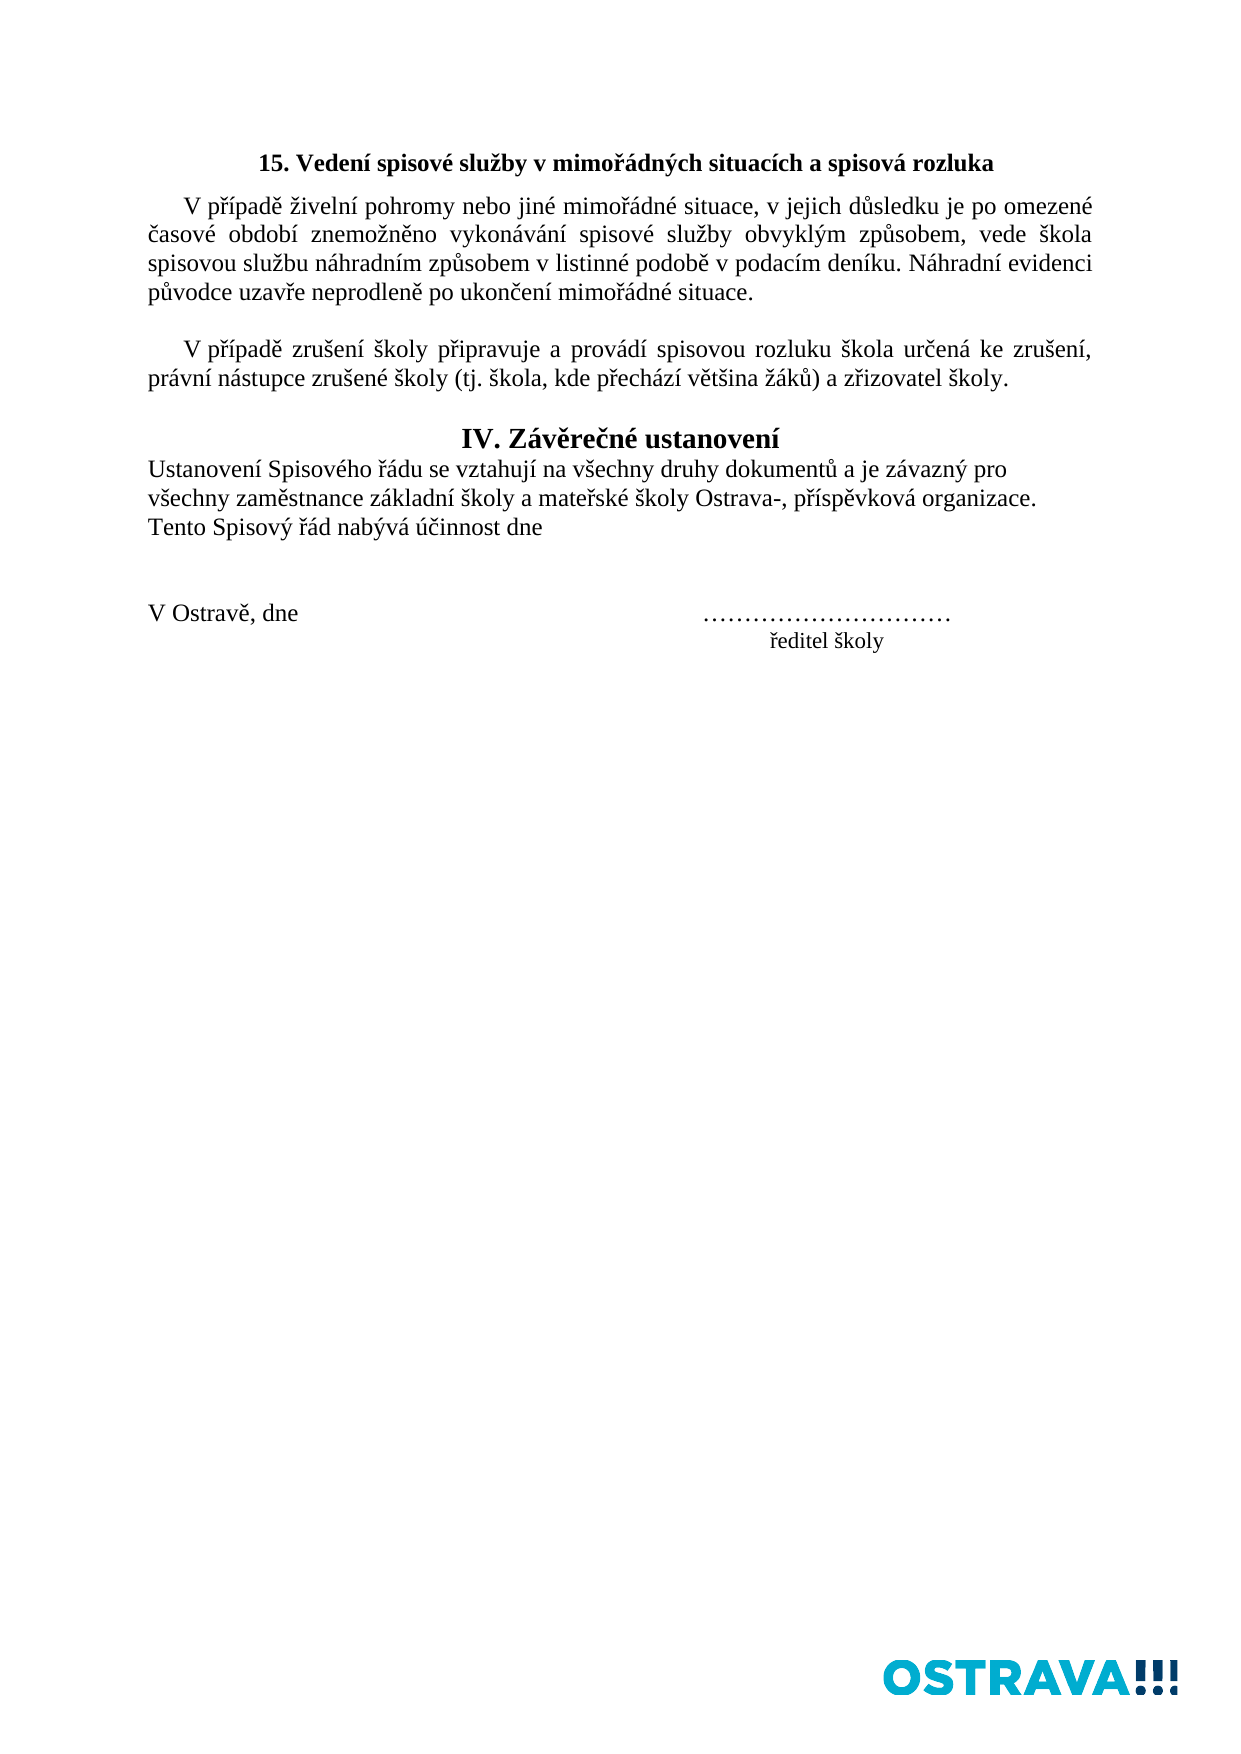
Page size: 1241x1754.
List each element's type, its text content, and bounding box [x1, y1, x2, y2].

picture [883, 1660, 1178, 1695]
text V případě zrušení školy připravuje a provádí spisovou rozluku škola určená ke zrušení, právní nástupce zrušené školy (tj. škola, kde přechází většina žáků) a zřizovatel školy. [148, 334, 1093, 392]
text V Ostravě, dne ………………………… [148, 598, 1093, 627]
text IV. Závěrečné ustanovení [148, 421, 1093, 454]
text Tento Spisový řád nabývá účinnost dne [148, 512, 1093, 541]
text ředitel školy [148, 627, 1093, 653]
text 15. Vedení spisové služby v mimořádných situacích a spisová rozluka [223, 148, 1093, 176]
text Ustanovení Spisového řádu se vztahují na všechny druhy dokumentů a je závazný pro všechny zaměstnance základní školy a mateřské školy Ostrava-, příspěvková organizace. [148, 454, 1093, 512]
text V případě živelní pohromy nebo jiné mimořádné situace, v jejich důsledku je po omezené časové období znemožněno vykonávání spisové služby obvyklým způsobem, vede škola spisovou službu náhradním způsobem v listinné podobě v podacím deníku. Náhradní evidenci původce uzavře neprodleně po ukončení mimořádné situace. [148, 191, 1093, 306]
